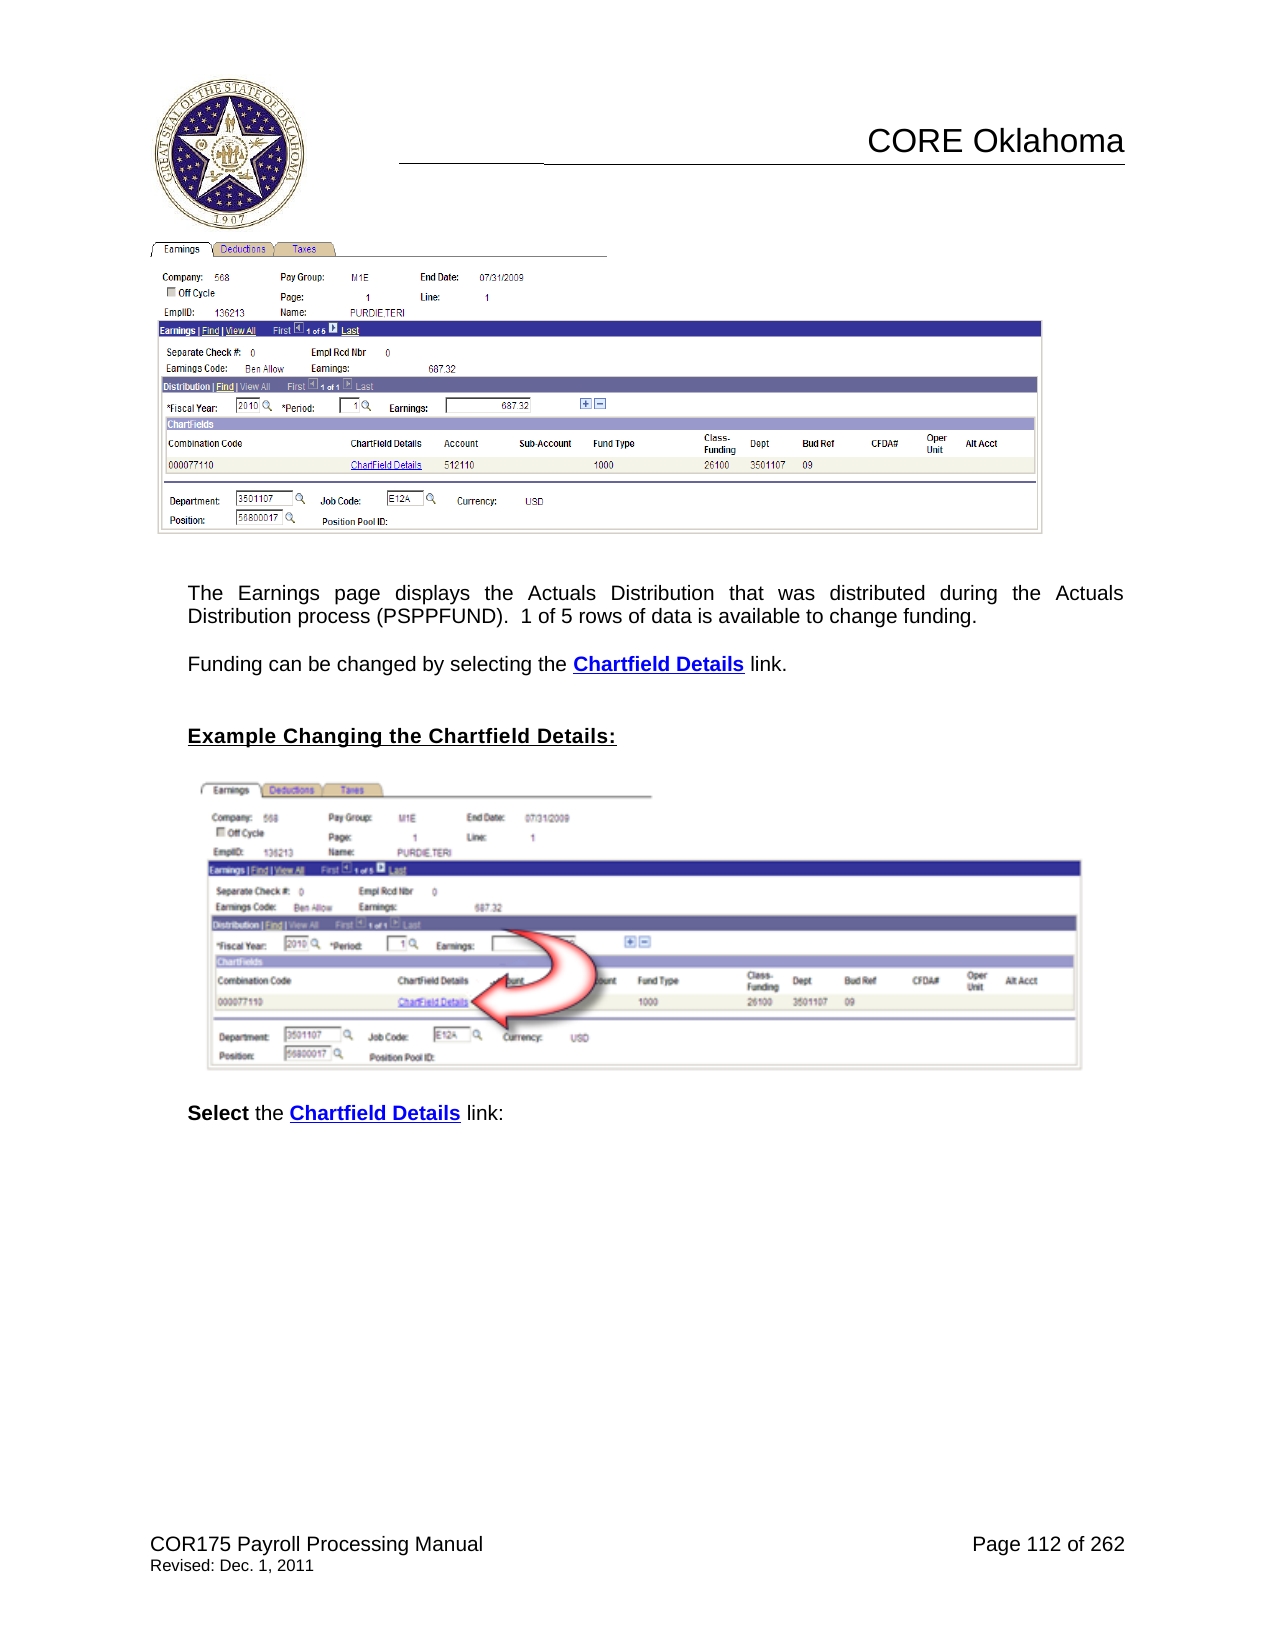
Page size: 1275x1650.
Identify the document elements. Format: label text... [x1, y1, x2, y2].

text Example Changing the Chartfield Details: [187, 724, 1125, 748]
picture [187, 771, 1097, 1077]
text Funding can be changed by selecting the Chartfield Details link. [187, 652, 1125, 676]
text Select the Chartfield Details link: [187, 1101, 1125, 1125]
text The Earnings page displays the Actuals Distribution that was distributed during the Actuals Distribution process (PSPPFUND). 1 of 5 rows of data is available to change funding. [187, 580, 1125, 628]
picture [150, 74, 1058, 557]
